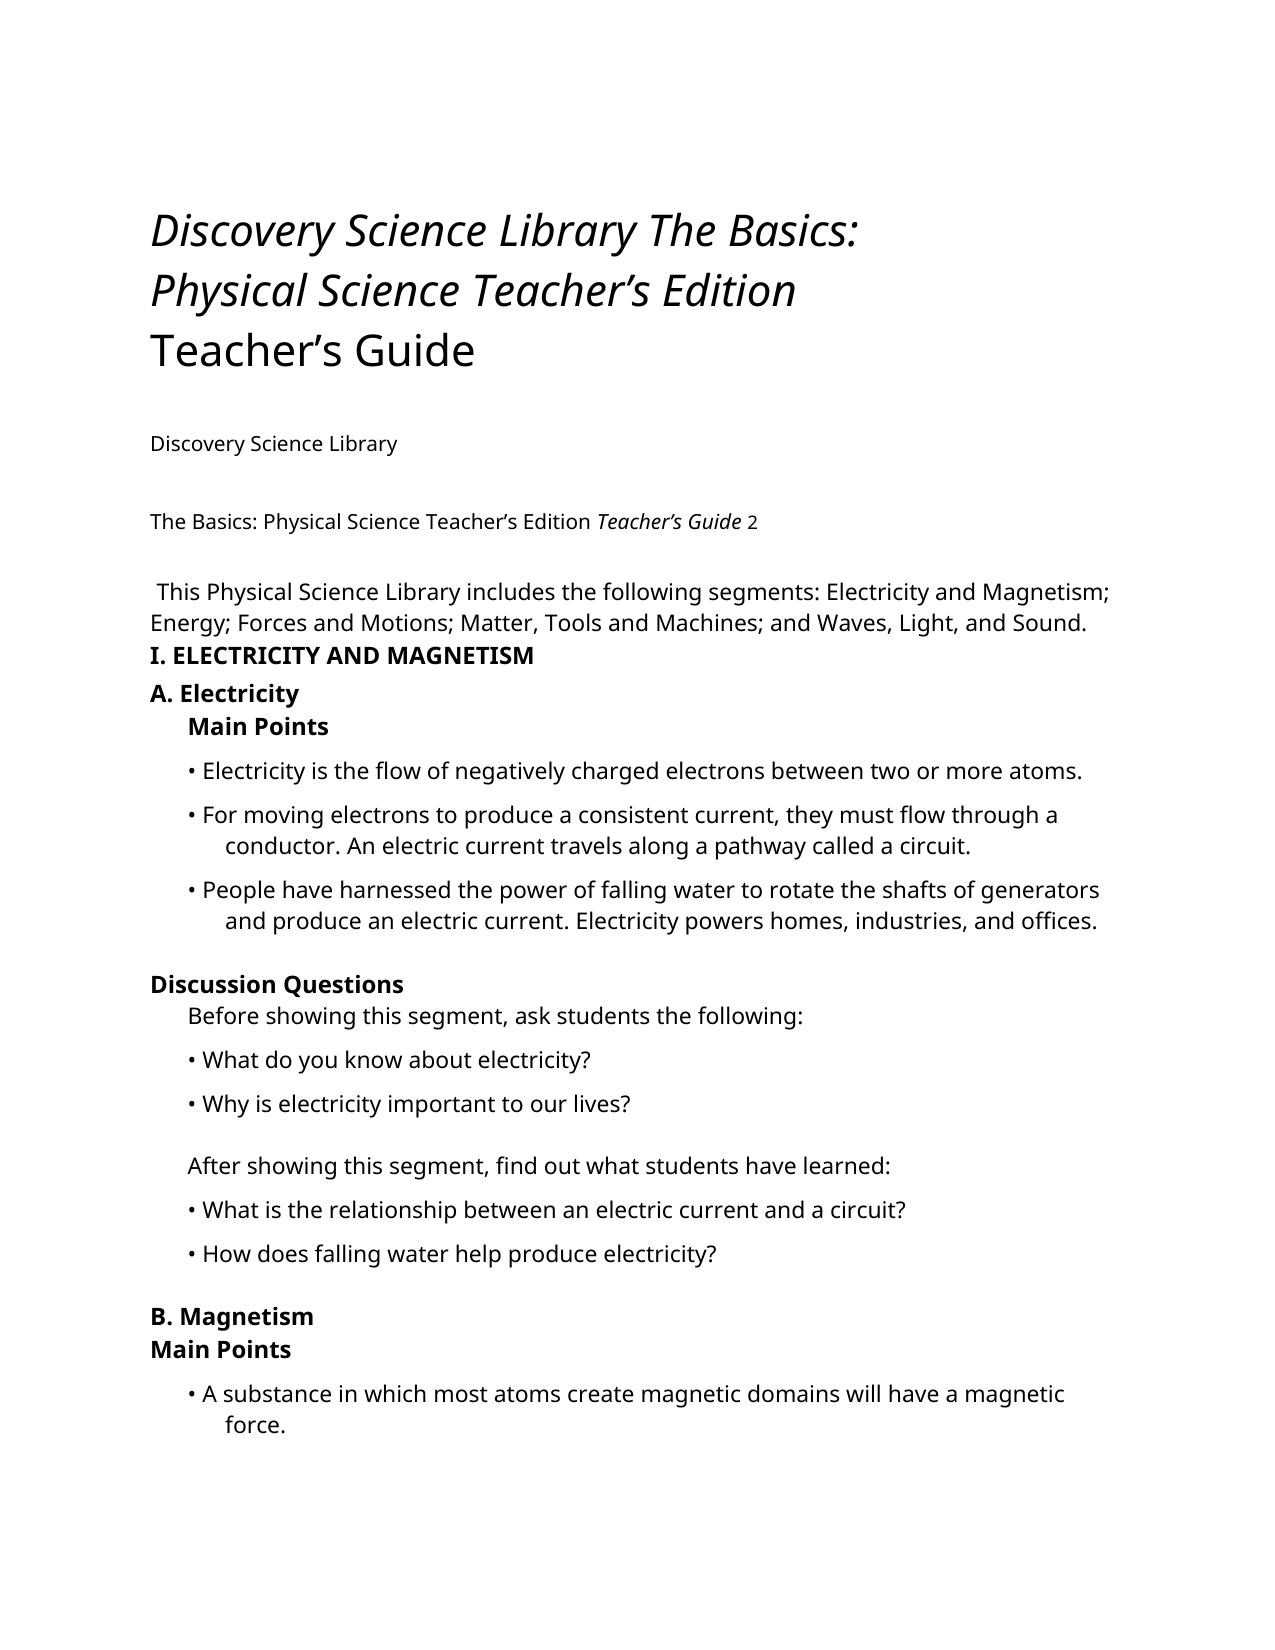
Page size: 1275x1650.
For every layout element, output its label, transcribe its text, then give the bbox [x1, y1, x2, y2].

text After showing this segment, find out what students have learned: [150, 1150, 1125, 1181]
text • Electricity is the flow of negatively charged electrons between two or more atoms. [187, 755, 1125, 786]
text Discovery Science Library The Basics: Physical Science Teacher’s Edition Teacher’s Guide [150, 200, 904, 379]
text Main Points [187, 710, 1125, 742]
text Before showing this segment, ask students the following: [187, 1000, 1125, 1031]
text • Why is electricity important to our lives? [187, 1088, 1125, 1119]
text The Basics: Physical Science Teacher’s Edition Teacher’s Guide 2 [150, 507, 904, 536]
text Discussion Questions [150, 967, 1125, 1000]
text • What do you know about electricity? [187, 1044, 1125, 1075]
text This Physical Science Library includes the following segments: Electricity and Magnetism; Energy; Forces and Motions; Matter, Tools and Machines; and Waves, Light, and Sound. [150, 576, 1125, 638]
text Discovery Science Library [150, 429, 904, 457]
text • People have harnessed the power of falling water to rotate the shafts of generators and produce an electric current. Electricity powers homes, industries, and offices. [187, 874, 1125, 936]
text • How does falling water help produce electricity? [187, 1238, 1125, 1269]
text B. Magnetism [150, 1300, 1125, 1333]
text • A substance in which most atoms create magnetic domains will have a magnetic force. [187, 1378, 1125, 1440]
text I. ELECTRICITY AND MAGNETISM [150, 638, 1125, 671]
text A. Electricity [150, 677, 1125, 710]
text • For moving electrons to produce a consistent current, they must flow through a conductor. An electric current travels along a pathway called a circuit. [187, 799, 1125, 861]
text Main Points [150, 1333, 1125, 1365]
text • What is the relationship between an electric current and a circuit? [187, 1194, 1125, 1225]
